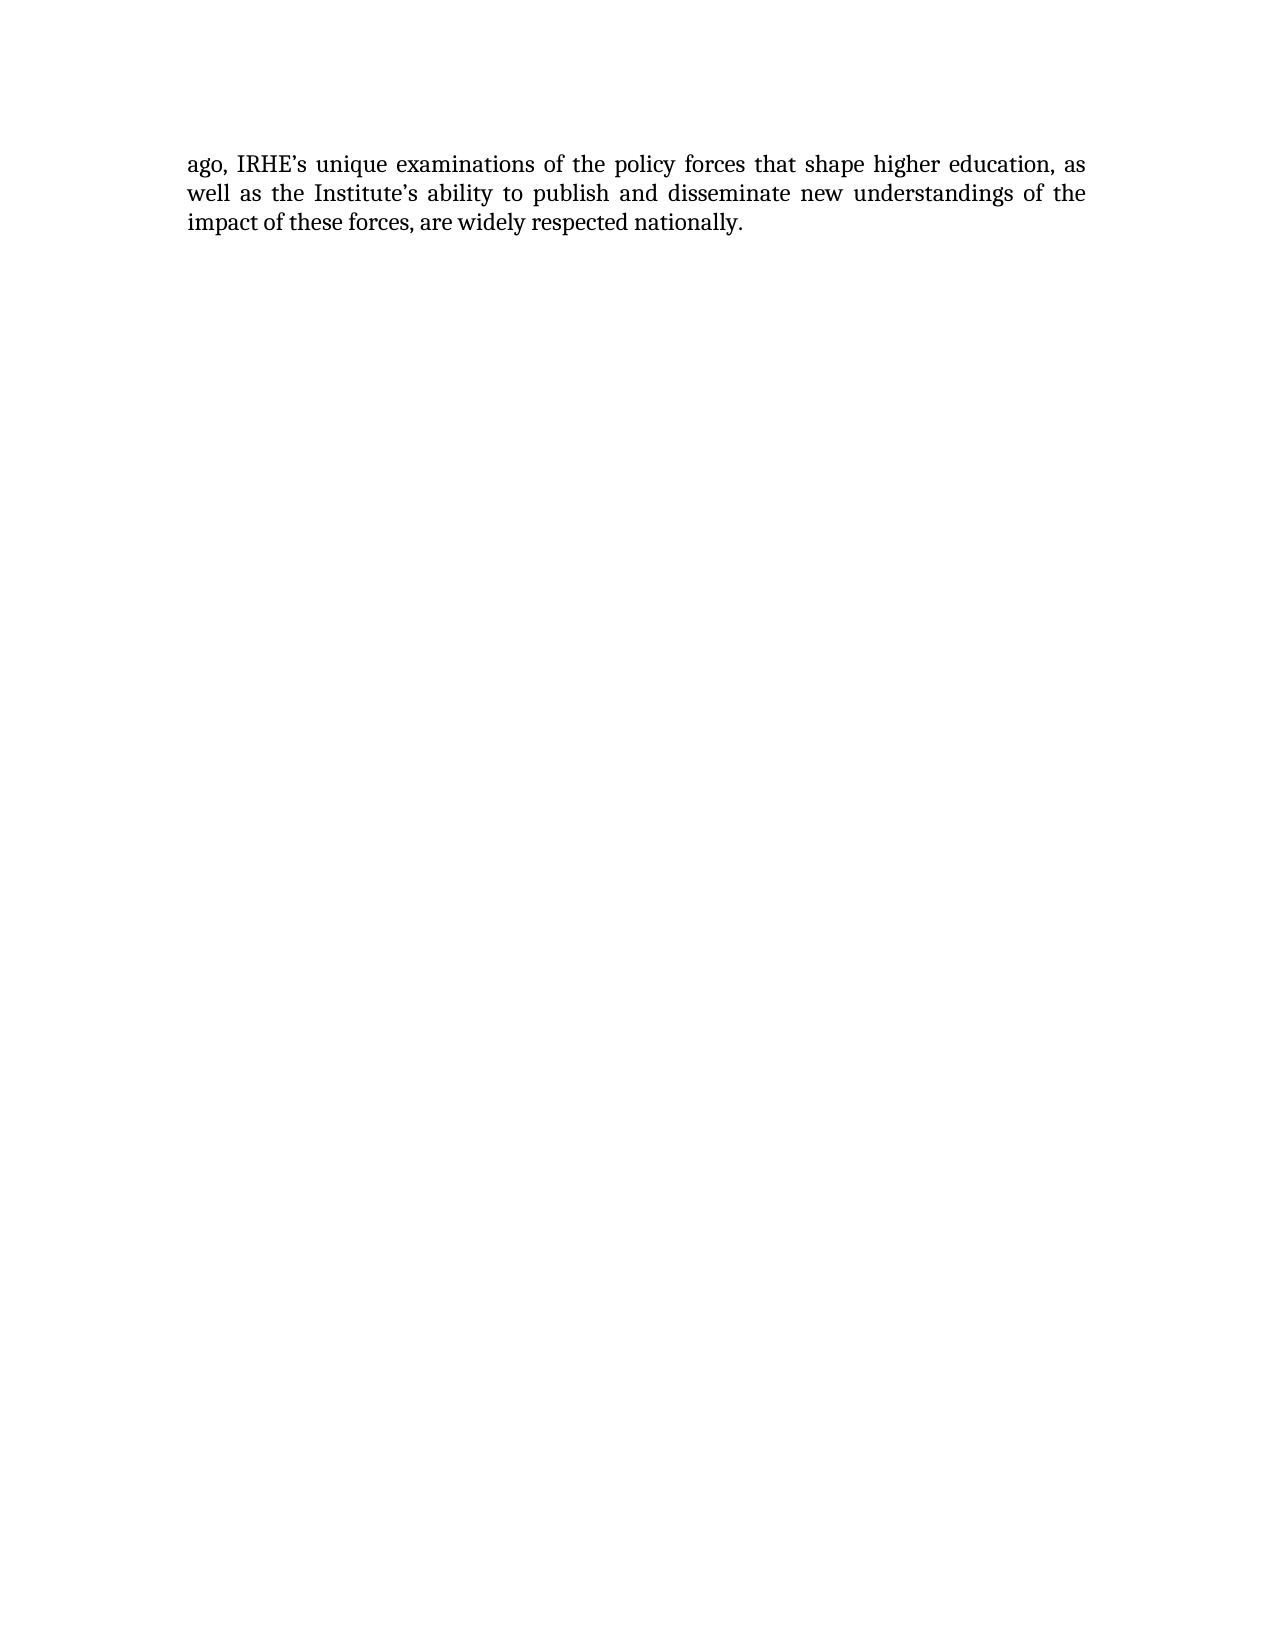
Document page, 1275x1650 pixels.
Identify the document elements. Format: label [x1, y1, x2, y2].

text [187, 150, 1087, 236]
